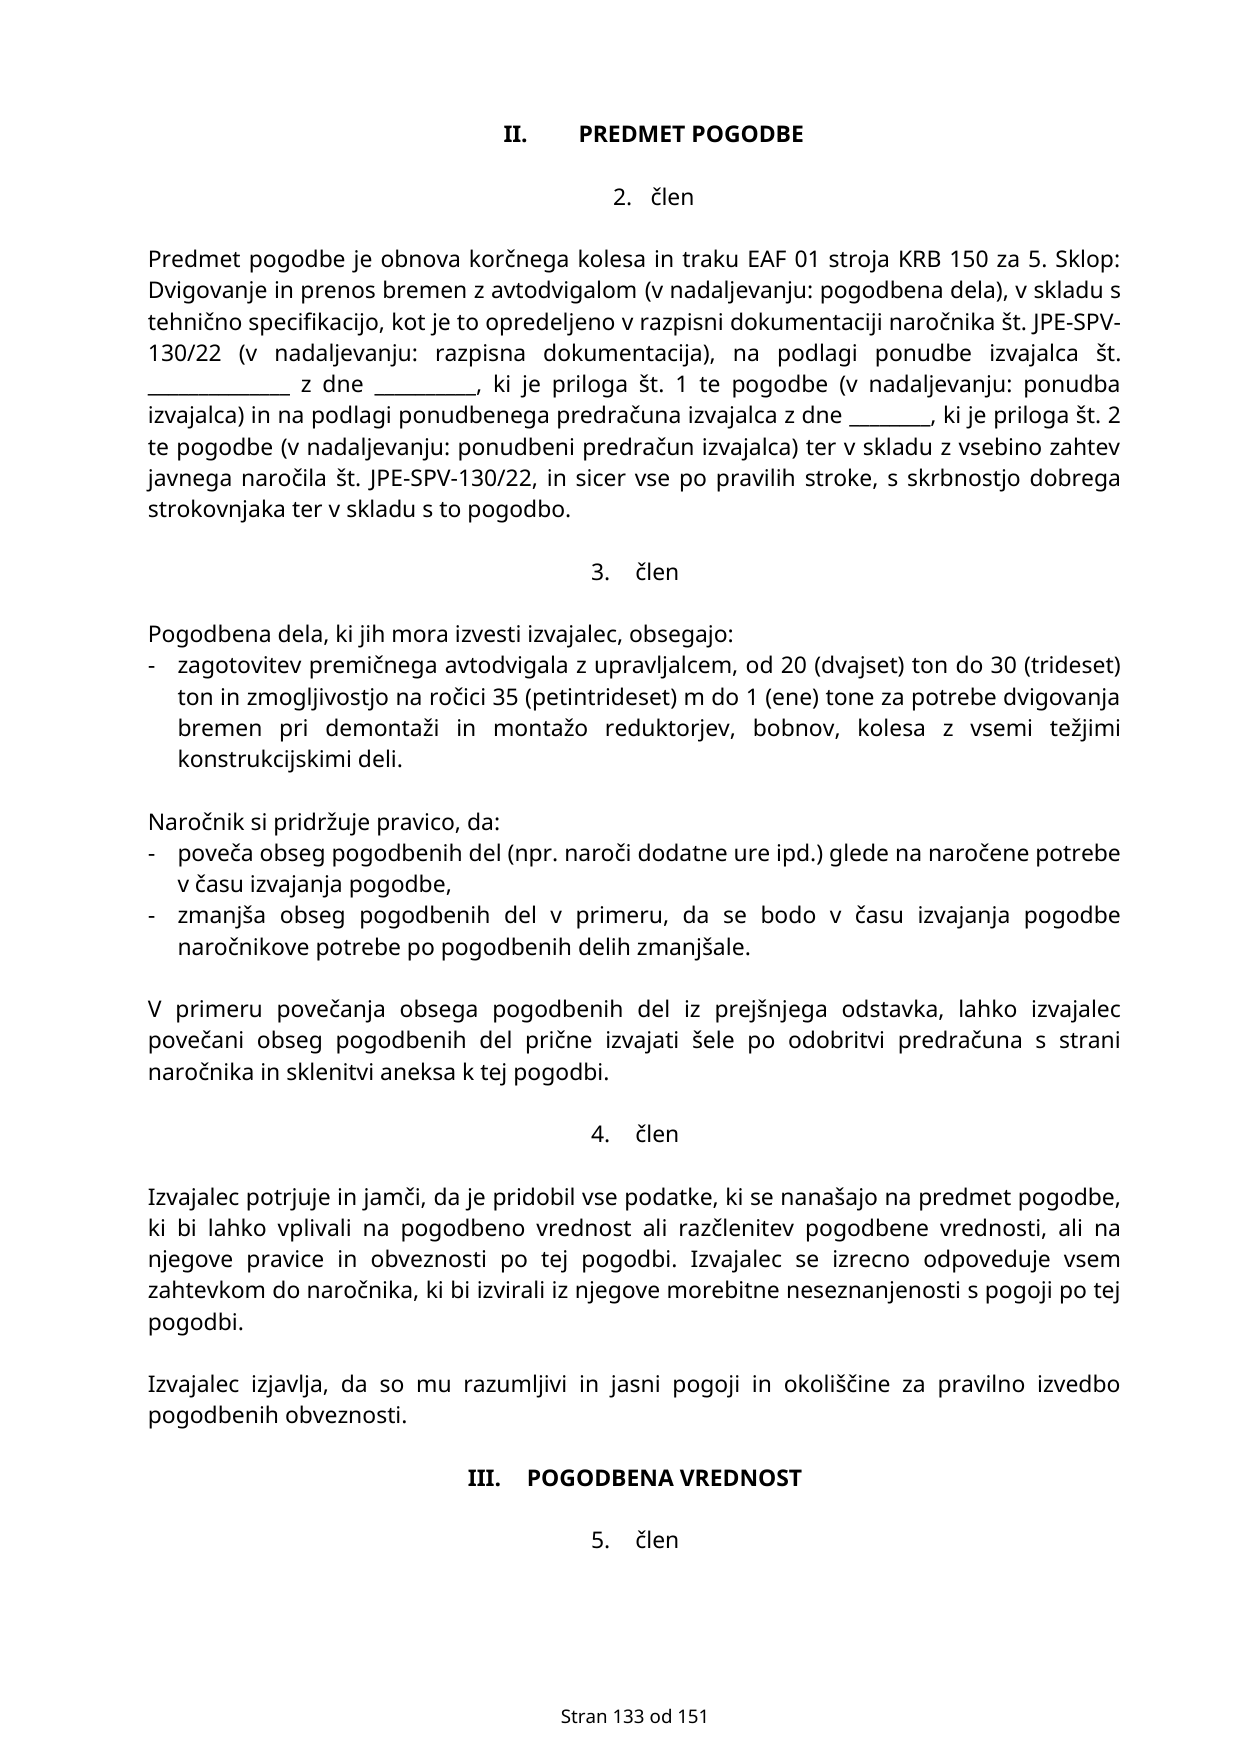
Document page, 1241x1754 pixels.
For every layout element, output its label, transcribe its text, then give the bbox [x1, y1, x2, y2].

text V primeru povečanja obsega pogodbenih del iz prejšnjega odstavka, lahko izvajalec povečani obseg pogodbenih del prične izvajati šele po odobritvi predračuna s strani naročnika in sklenitvi aneksa k tej pogodbi. [148, 993, 1122, 1087]
list člen [185, 181, 1122, 212]
list zmanjša obseg pogodbenih del v primeru, da se bodo v času izvajanja pogodbe naročnikove potrebe po pogodbenih delih zmanjšale. [148, 899, 1122, 962]
list poveča obseg pogodbenih del (npr. naroči dodatne ure ipd.) glede na naročene potrebe v času izvajanja pogodbe, [148, 837, 1122, 899]
list PREDMET POGODBE [185, 118, 1122, 149]
text Naročnik si pridržuje pravico, da: [148, 806, 1122, 837]
text Predmet pogodbe je obnova korčnega kolesa in traku EAF 01 stroja KRB 150 za 5. Sklop: Dvigovanje in prenos bremen z avtodvigalom (v nadaljevanju: pogodbena dela), v skladu s tehnično specifikacijo, kot je to opredeljeno v razpisni dokumentaciji naročnika št. JPE-SPV-130/22 (v nadaljevanju: razpisna dokumentacija), na podlagi ponudbe izvajalca št. ______________ z dne __________, ki je priloga št. 1 te pogodbe (v nadaljevanju: ponudba izvajalca) in na podlagi ponudbenega predračuna izvajalca z dne ________, ki je priloga št. 2 te pogodbe (v nadaljevanju: ponudbeni predračun izvajalca) ter v skladu z vsebino zahtev javnega naročila št. JPE-SPV-130/22, in sicer vse po pravilih stroke, s skrbnostjo dobrega strokovnjaka ter v skladu s to pogodbo. [148, 243, 1122, 524]
list POGODBENA VREDNOST [148, 1462, 1122, 1493]
text Pogodbena dela, ki jih mora izvesti izvajalec, obsegajo: [148, 618, 1122, 649]
list člen [148, 1118, 1122, 1149]
text Izvajalec izjavlja, da so mu razumljivi in jasni pogoji in okoliščine za pravilno izvedbo pogodbenih obveznosti. [148, 1368, 1122, 1431]
list Izvajalec potrjuje in jamči, da je pridobil vse podatke, ki se nanašajo na predmet pogodbe, ki bi lahko vplivali na pogodbeno vrednost ali razčlenitev pogodbene vrednosti, ali na njegove pravice in obveznosti po tej pogodbi. Izvajalec se izrecno odpoveduje vsem zahtevkom do naročnika, ki bi izvirali iz njegove morebitne neseznanjenosti s pogoji po tej pogodbi. [148, 1181, 1122, 1337]
list člen [148, 1524, 1122, 1556]
list člen [148, 556, 1122, 587]
list zagotovitev premičnega avtodvigala z upravljalcem, od 20 (dvajset) ton do 30 (trideset) ton in zmogljivostjo na ročici 35 (petintrideset) m do 1 (ene) tone za potrebe dvigovanja bremen pri demontaži in montažo reduktorjev, bobnov, kolesa z vsemi težjimi konstrukcijskimi deli. [148, 649, 1122, 774]
